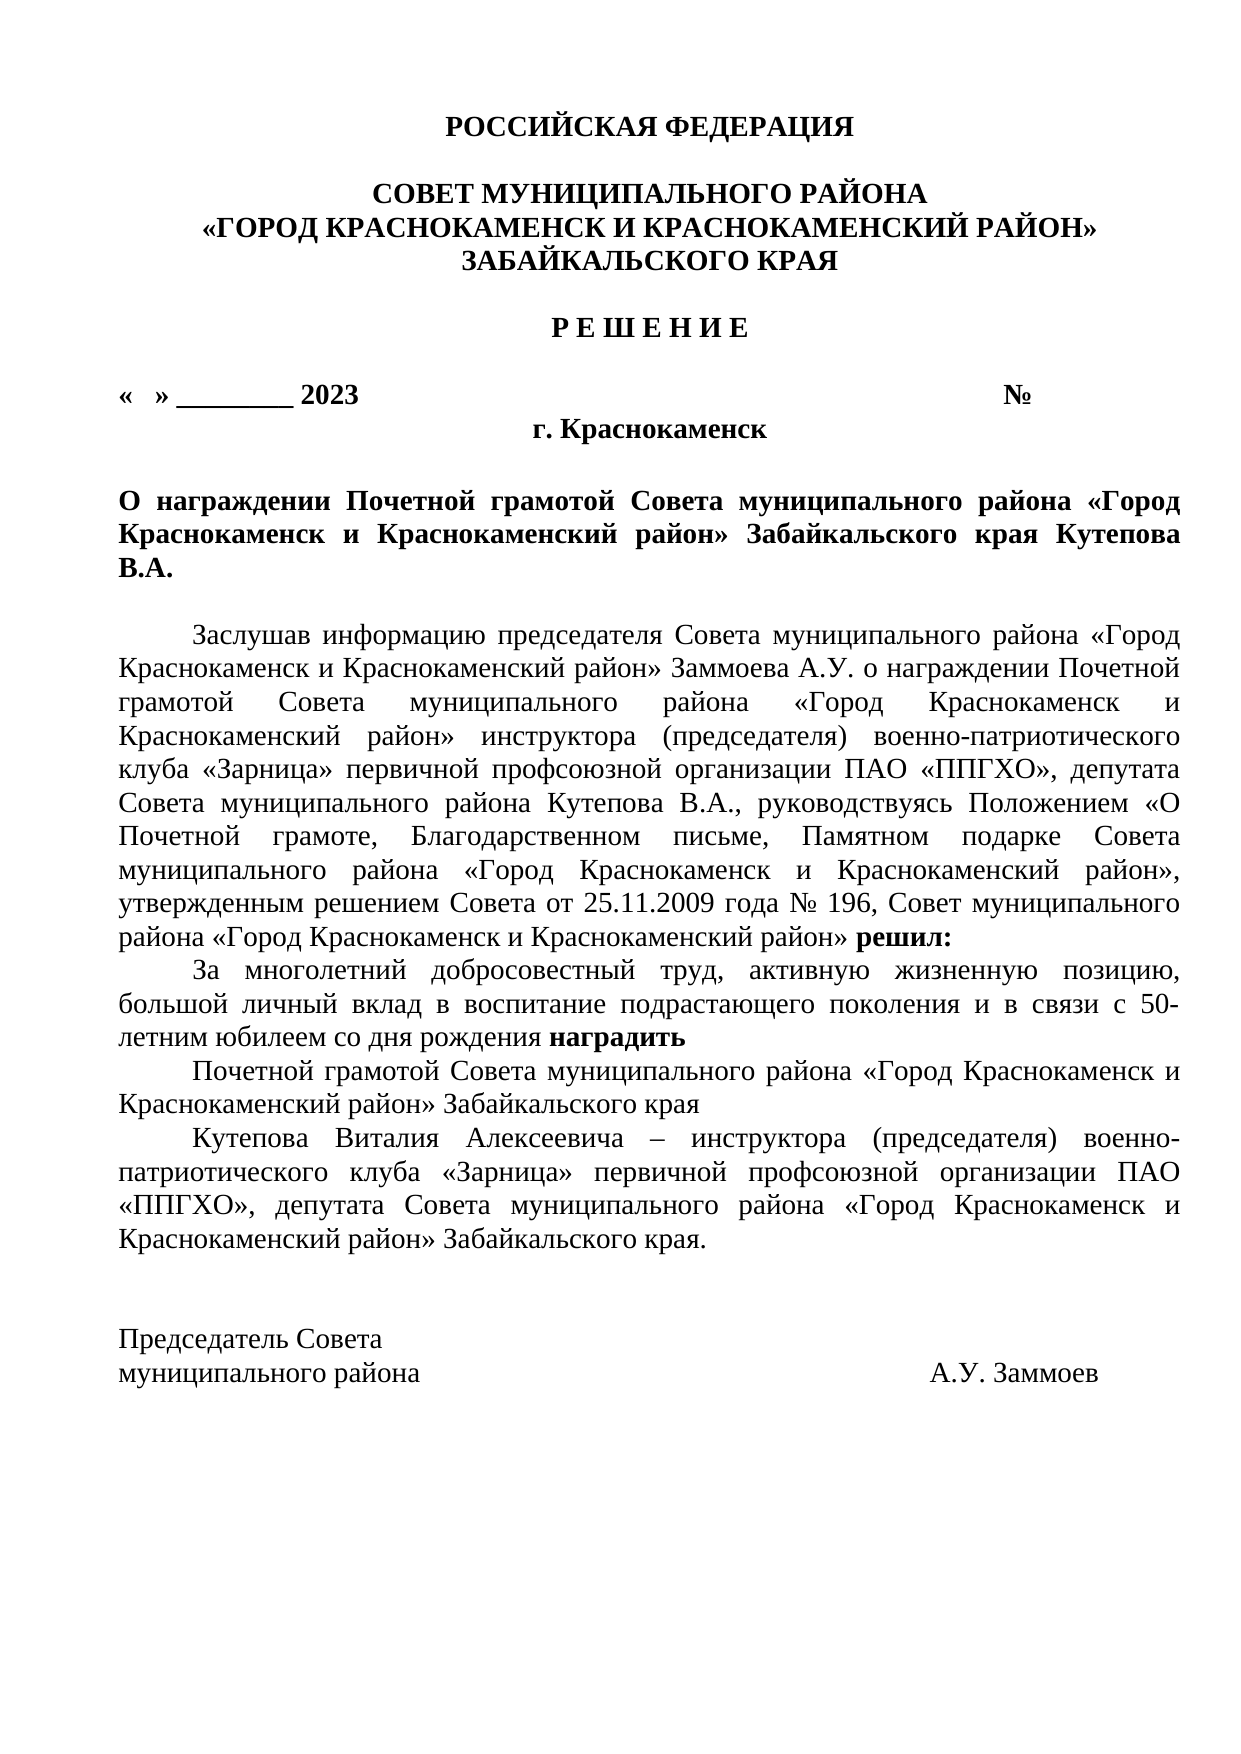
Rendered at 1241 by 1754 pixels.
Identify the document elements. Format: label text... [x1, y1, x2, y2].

text Заслушав информацию председателя Совета муниципального района «Город Краснокаменск и Краснокаменский район» Заммоева А.У. о награждении Почетной грамотой Совета муниципального района «Город Краснокаменск и Краснокаменский район» инструктора (председателя) военно-патриотического клуба «Зарница» первичной профсоюзной организации ПАО «ППГХО», депутата Совета муниципального района Кутепова В.А., руководствуясь Положением «О Почетной грамоте, Благодарственном письме, Памятном подарке Совета муниципального района «Город Краснокаменск и Краснокаменский район», утвержденным решением Совета от 25.11.2009 года № 196, Совет муниципального района «Город Краснокаменск и Краснокаменский район» решил: [118, 617, 1181, 952]
text г. Краснокаменск [118, 411, 1181, 444]
text Р Е Ш Е Н И Е [118, 310, 1181, 344]
text За многолетний добросовестный труд, активную жизненную позицию, большой личный вклад в воспитание подрастающего поколения и в связи с 50-летним юбилеем со дня рождения наградить [118, 952, 1181, 1053]
text О награждении Почетной грамотой Совета муниципального района «Город Краснокаменск и Краснокаменский район» Забайкальского края Кутепова В.А. [118, 483, 1181, 583]
text Председатель Совета [118, 1321, 1181, 1355]
text ЗАБАЙКАЛЬСКОГО КРАЯ [118, 243, 1181, 277]
text муниципального района А.У. Заммоев [118, 1355, 1181, 1388]
subtitle РОССИЙСКАЯ ФЕДЕРАЦИЯ [118, 109, 1181, 143]
text « » ________ 2023 № [118, 377, 1181, 411]
text СОВЕТ МУНИЦИПАЛЬНОГО РАЙОНА [118, 176, 1181, 210]
text Почетной грамотой Совета муниципального района «Город Краснокаменск и Краснокаменский район» Забайкальского края [118, 1053, 1181, 1120]
text «ГОРОД КРАСНОКАМЕНСК И КРАСНОКАМЕНСКИЙ РАЙОН» [118, 210, 1181, 243]
text Кутепова Виталия Алексеевича – инструктора (председателя) военно-патриотического клуба «Зарница» первичной профсоюзной организации ПАО «ППГХО», депутата Совета муниципального района «Город Краснокаменск и Краснокаменский район» Забайкальского края. [118, 1120, 1181, 1254]
